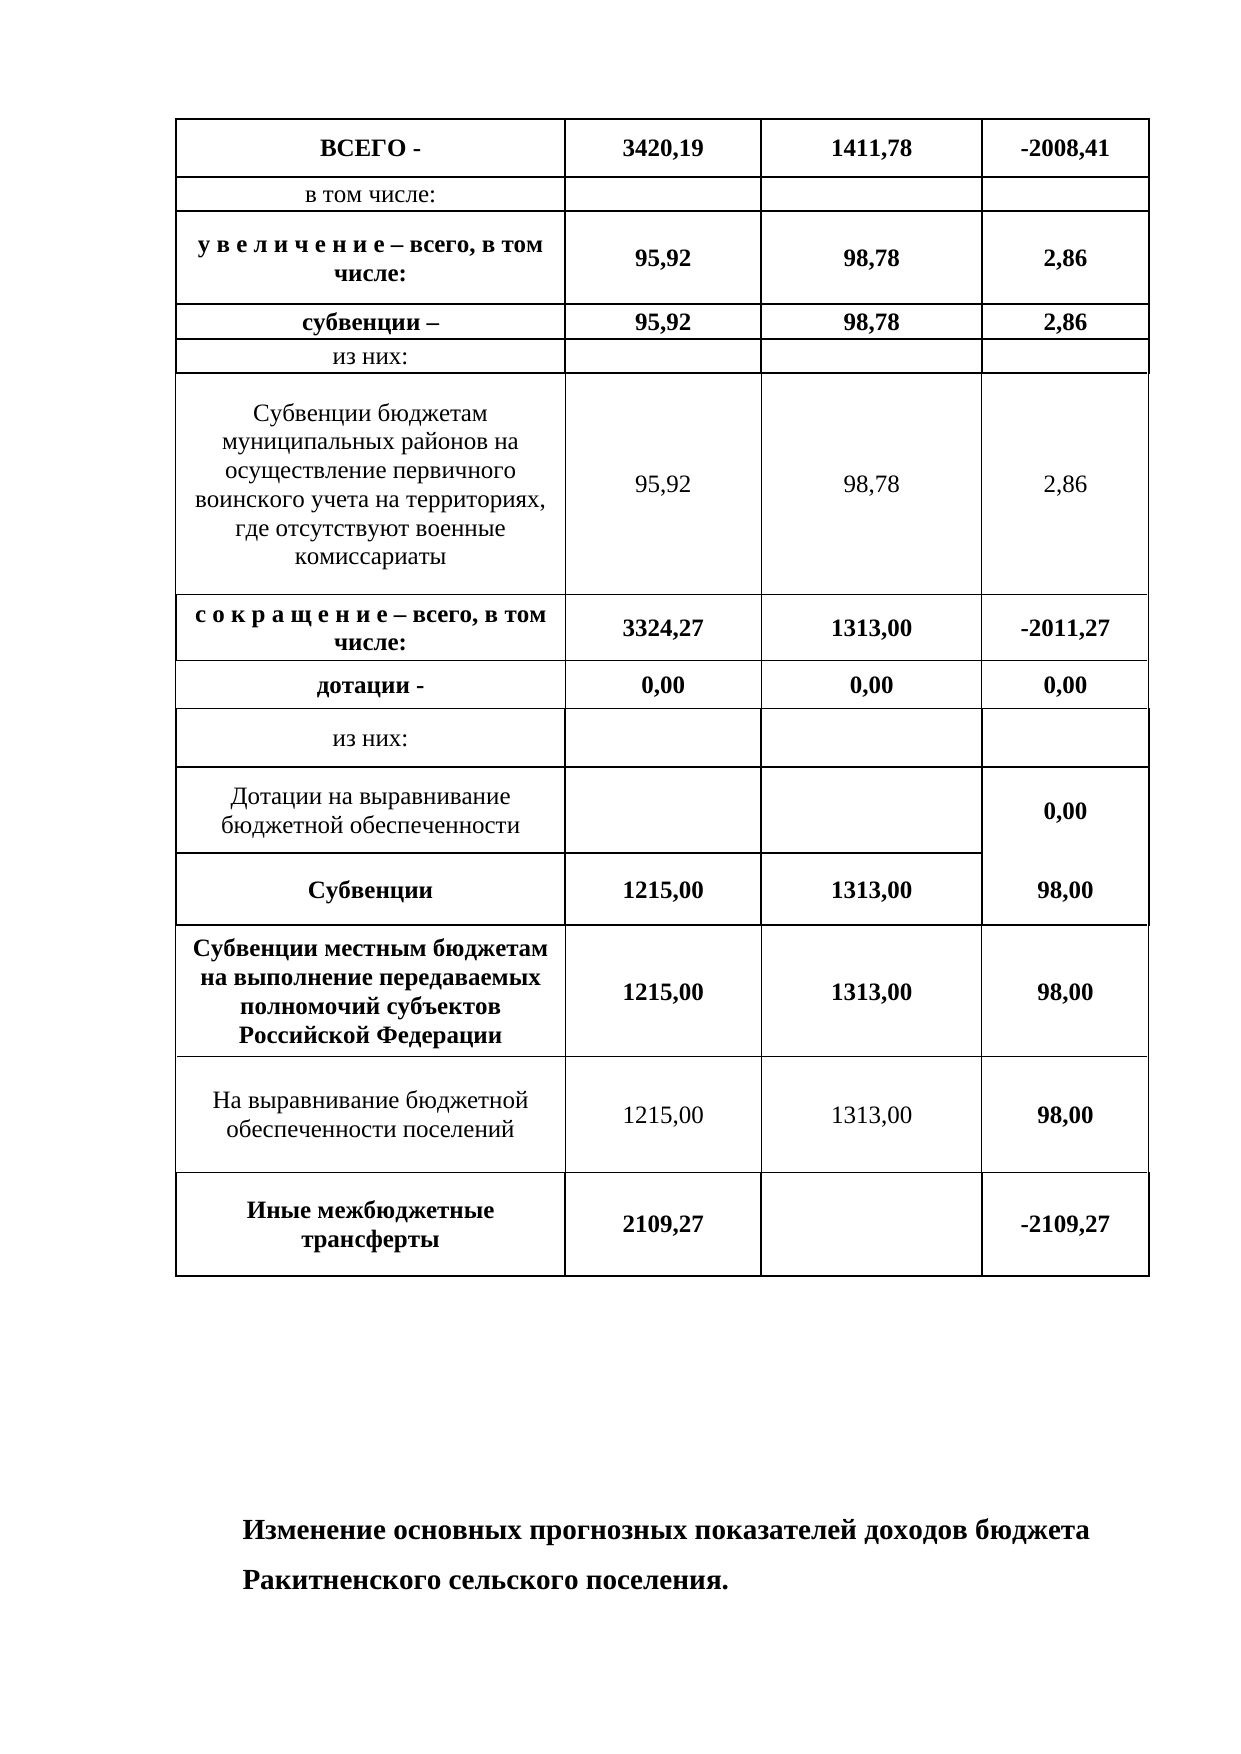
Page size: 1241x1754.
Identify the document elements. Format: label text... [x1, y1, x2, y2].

table_cell 0,00 [762, 661, 981, 708]
table_cell 98,00 [983, 852, 1148, 924]
table_cell дотации - [176, 661, 565, 708]
table_cell из них: [177, 709, 564, 766]
table_cell из них: [177, 340, 564, 372]
table_cell 1215,00 [566, 854, 760, 924]
table_cell 2,86 [982, 372, 1148, 594]
table_cell Субвенции местным бюджетам на выполнение передаваемых полномочий субъектов Российской Федерации [176, 926, 565, 1056]
table_cell [983, 708, 1148, 766]
table_cell 1313,00 [762, 595, 981, 660]
table_cell 2,86 [983, 212, 1148, 303]
table_cell 98,00 [982, 1056, 1148, 1172]
table_cell [762, 709, 981, 766]
table_cell 98,78 [762, 305, 981, 337]
table_cell 3420,19 [566, 120, 760, 176]
table_cell 1313,00 [762, 854, 981, 924]
table_cell 1411,78 [762, 120, 981, 176]
table_cell [983, 340, 1148, 372]
table_cell -2008,41 [983, 120, 1148, 176]
table_cell [983, 178, 1148, 210]
table_cell [566, 178, 760, 210]
table_cell [566, 709, 760, 766]
table_cell -2011,27 [982, 594, 1148, 660]
table_cell 1313,00 [762, 926, 981, 1056]
table_cell [762, 340, 981, 372]
table_cell 1313,00 [762, 1057, 981, 1172]
table_cell 98,00 [982, 924, 1148, 1056]
table_cell [566, 768, 760, 852]
table_cell [762, 1173, 981, 1275]
table_cell 0,00 [983, 768, 1148, 852]
table_cell На выравнивание бюджетной обеспеченности поселений [176, 1056, 565, 1172]
table_cell у в е л и ч е н и е – всего, в том числе: [177, 212, 564, 303]
table_cell -2109,27 [983, 1172, 1148, 1275]
table_cell 0,00 [566, 661, 761, 708]
table_cell 95,92 [566, 305, 760, 337]
table_cell [762, 768, 981, 852]
table_cell Иные межбюджетные трансферты [177, 1173, 564, 1275]
text Ракитненского сельского поселения. [177, 1562, 1152, 1596]
table_cell Субвенции [177, 854, 564, 924]
table_cell [566, 340, 760, 372]
table_cell 3324,27 [566, 595, 761, 660]
table_cell Дотации на выравнивание бюджетной обеспеченности [177, 768, 564, 852]
table_cell [762, 178, 981, 210]
table_cell 2109,27 [566, 1173, 760, 1275]
table_cell с о к р а щ е н и е – всего, в том числе: [177, 595, 565, 660]
table_cell ВСЕГО - [177, 120, 564, 176]
table_cell 0,00 [982, 660, 1148, 708]
text Изменение основных прогнозных показателей доходов бюджета [177, 1512, 1152, 1545]
table_cell субвенции – [177, 305, 564, 337]
table_cell 98,78 [762, 212, 981, 303]
table_cell в том числе: [177, 178, 564, 210]
table_cell 98,78 [762, 374, 981, 594]
table_cell 95,92 [566, 212, 760, 303]
table_cell 1215,00 [566, 1057, 761, 1172]
table_cell Субвенции бюджетам муниципальных районов на осуществление первичного воинского учета на территориях, где отсутствуют военные комиссариаты [176, 374, 565, 594]
table_cell 1215,00 [566, 926, 761, 1056]
table_cell 2,86 [983, 305, 1148, 337]
table_cell 95,92 [566, 374, 761, 594]
